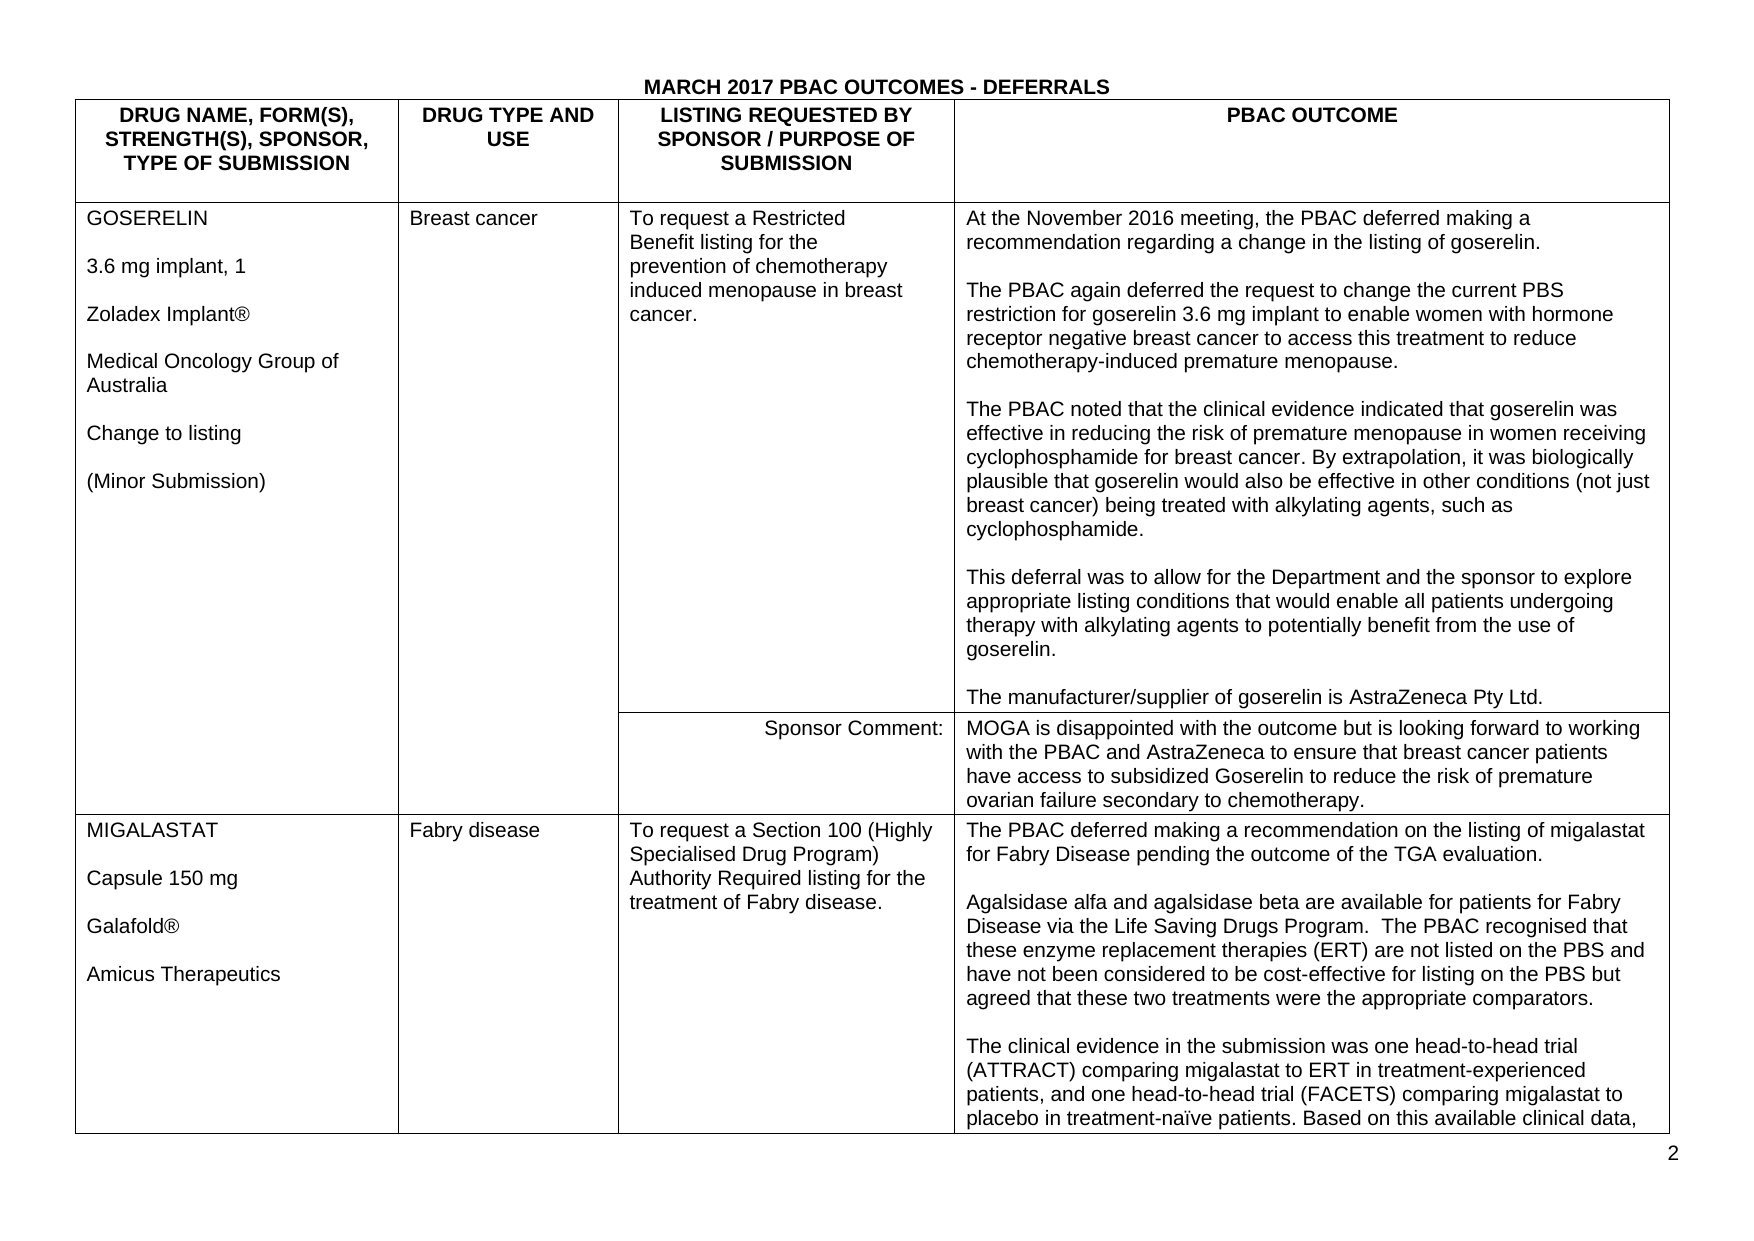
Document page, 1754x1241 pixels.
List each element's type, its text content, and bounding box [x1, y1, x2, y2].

table_header DRUG NAME, FORM(S), STRENGTH(S), SPONSOR, TYPE OF SUBMISSION [76, 100, 398, 202]
table_cell At the November 2016 meeting, the PBAC deferred making a recommendation regarding a change in the listing of goserelin. The PBAC again deferred the request to change the current PBS restriction for goserelin 3.6 mg implant to enable women with hormone receptor negative breast cancer to access this treatment to reduce chemotherapy-induced premature menopause. The PBAC noted that the clinical evidence indicated that goserelin was effective in reducing the risk of premature menopause in women receiving cyclophosphamide for breast cancer. By extrapolation, it was biologically plausible that goserelin would also be effective in other conditions (not just breast cancer) being treated with alkylating agents, such as cyclophosphamide. This deferral was to allow for the Department and the sponsor to explore appropriate listing conditions that would enable all patients undergoing therapy with alkylating agents to potentially benefit from the use of goserelin. The manufacturer/supplier of goserelin is AstraZeneca Pty Ltd. [955, 203, 1669, 712]
table_cell To request a Restricted Benefit listing for the prevention of chemotherapy induced menopause in breast cancer. [619, 203, 954, 712]
table_cell Breast cancer [399, 203, 618, 814]
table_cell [955, 815, 1669, 1133]
table_header LISTING REQUESTED BY SPONSOR / PURPOSE OF SUBMISSION [619, 100, 954, 202]
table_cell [76, 815, 398, 1133]
table_cell Fabry disease [399, 815, 618, 1133]
table_cell MOGA is disappointed with the outcome but is looking forward to working with the PBAC and AstraZeneca to ensure that breast cancer patients have access to subsidized Goserelin to reduce the risk of premature ovarian failure secondary to chemotherapy. [955, 713, 1669, 814]
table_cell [619, 815, 954, 1133]
table_cell Sponsor Comment: [619, 713, 954, 814]
table_cell Goserelin 3.6 mg implant, 1 Zoladex Implant® Medical Oncology Group of Australia Change to listing (Minor Submission) [76, 203, 398, 814]
table_header PBAC OUTCOME [955, 100, 1669, 202]
table_header DRUG TYPE AND USE [399, 100, 618, 202]
